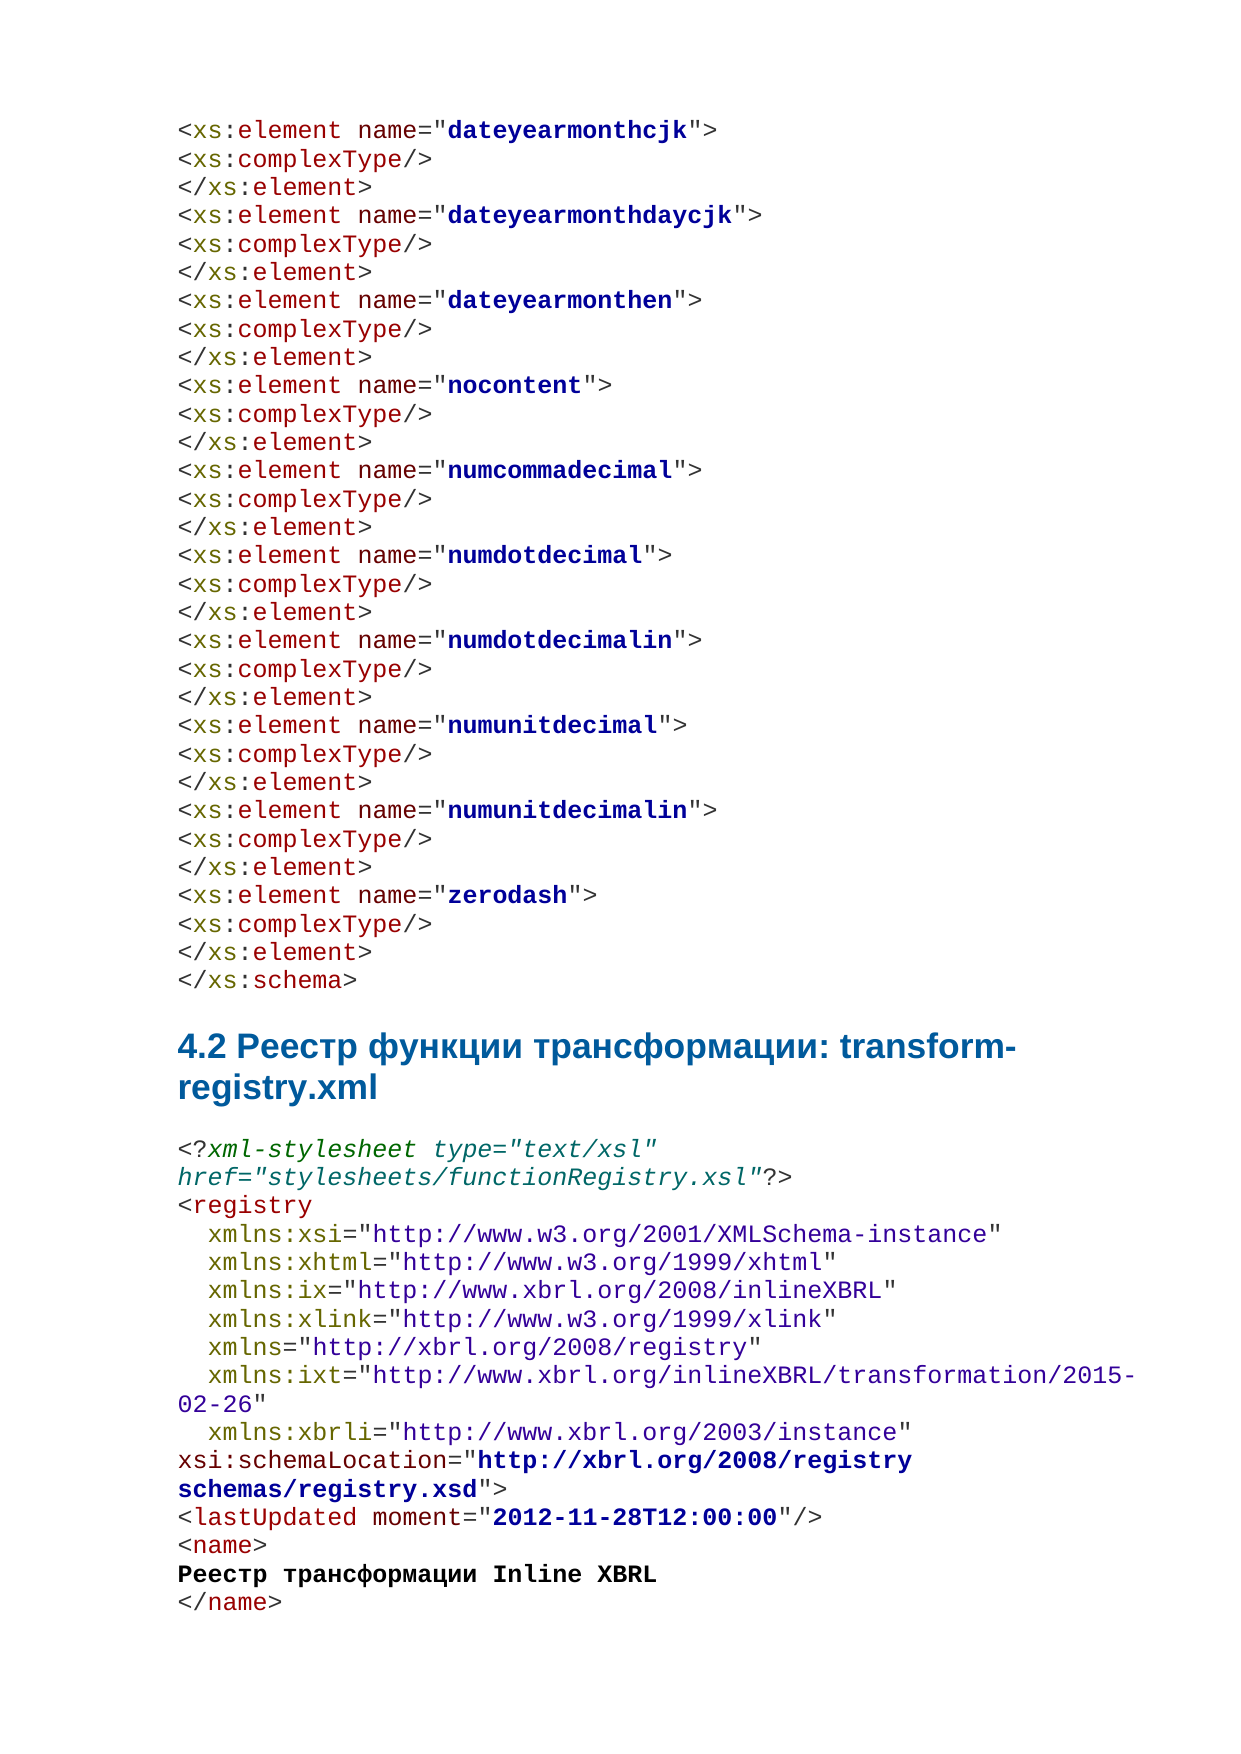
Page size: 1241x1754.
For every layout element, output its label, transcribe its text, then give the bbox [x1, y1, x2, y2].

text <?xml-stylesheet type="text/xsl" href="stylesheets/functionRegistry.xsl"?> [177, 1136, 1152, 1193]
text </xs:element> [177, 770, 1152, 798]
text <xs:element name="dateyearmonthen"> [177, 288, 1152, 316]
text <xs:element name="zerodash"> [177, 883, 1152, 911]
text <xs:complexType/> [177, 231, 1152, 260]
text </xs:element> [177, 855, 1152, 883]
text <xs:element name="numunitdecimalin"> [177, 798, 1152, 826]
text </xs:element> [177, 940, 1152, 968]
text </xs:element> [177, 515, 1152, 543]
text </xs:element> [177, 430, 1152, 458]
text <xs:complexType/> [177, 486, 1152, 515]
text <xs:element name="dateyearmonthdaycjk"> [177, 203, 1152, 231]
text <xs:element name="nocontent"> [177, 373, 1152, 401]
text <xs:complexType/> [177, 146, 1152, 175]
text </xs:element> [177, 685, 1152, 713]
text 4.2 Реестр функции трансформации: transform-registry.xml [177, 1026, 1152, 1107]
text <xs:complexType/> [177, 316, 1152, 345]
text <xs:complexType/> [177, 826, 1152, 855]
text <xs:element name="numcommadecimal"> [177, 458, 1152, 486]
text <registry xmlns:xsi="http://www.w3.org/2001/XMLSchema-instance" xmlns:xhtml="http://www.w3.org/1999/xhtml" xmlns:ix="http://www.xbrl.org/2008/inlineXBRL" xmlns:xlink="http://www.w3.org/1999/xlink" xmlns="http://xbrl.org/2008/registry" xmlns:ixt="http://www.xbrl.org/inlineXBRL/transformation/2015-02-26" xmlns:xbrli="http://www.xbrl.org/2003/instance" xsi:schemaLocation="http://xbrl.org/2008/registry schemas/registry.xsd"> [177, 1193, 1152, 1504]
text <name> [177, 1533, 1152, 1561]
text <lastUpdated moment="2012-11-28T12:00:00"/> [177, 1504, 1152, 1533]
text <xs:complexType/> [177, 571, 1152, 600]
text <xs:element name="numdotdecimalin"> [177, 628, 1152, 656]
text Реестр трансформации Inline XBRL [177, 1561, 1152, 1589]
text </xs:element> [177, 175, 1152, 203]
text <xs:complexType/> [177, 656, 1152, 685]
text </xs:schema> [177, 968, 1152, 996]
text </xs:element> [177, 260, 1152, 288]
text <xs:element name="numdotdecimal"> [177, 543, 1152, 571]
text </xs:element> [177, 345, 1152, 373]
text <xs:element name="dateyearmonthcjk"> [177, 118, 1152, 146]
text <xs:complexType/> [177, 401, 1152, 430]
text <xs:element name="numunitdecimal"> [177, 713, 1152, 741]
text <xs:complexType/> [177, 911, 1152, 940]
text </xs:element> [177, 600, 1152, 628]
text <xs:complexType/> [177, 741, 1152, 770]
text </name> [177, 1589, 1152, 1618]
